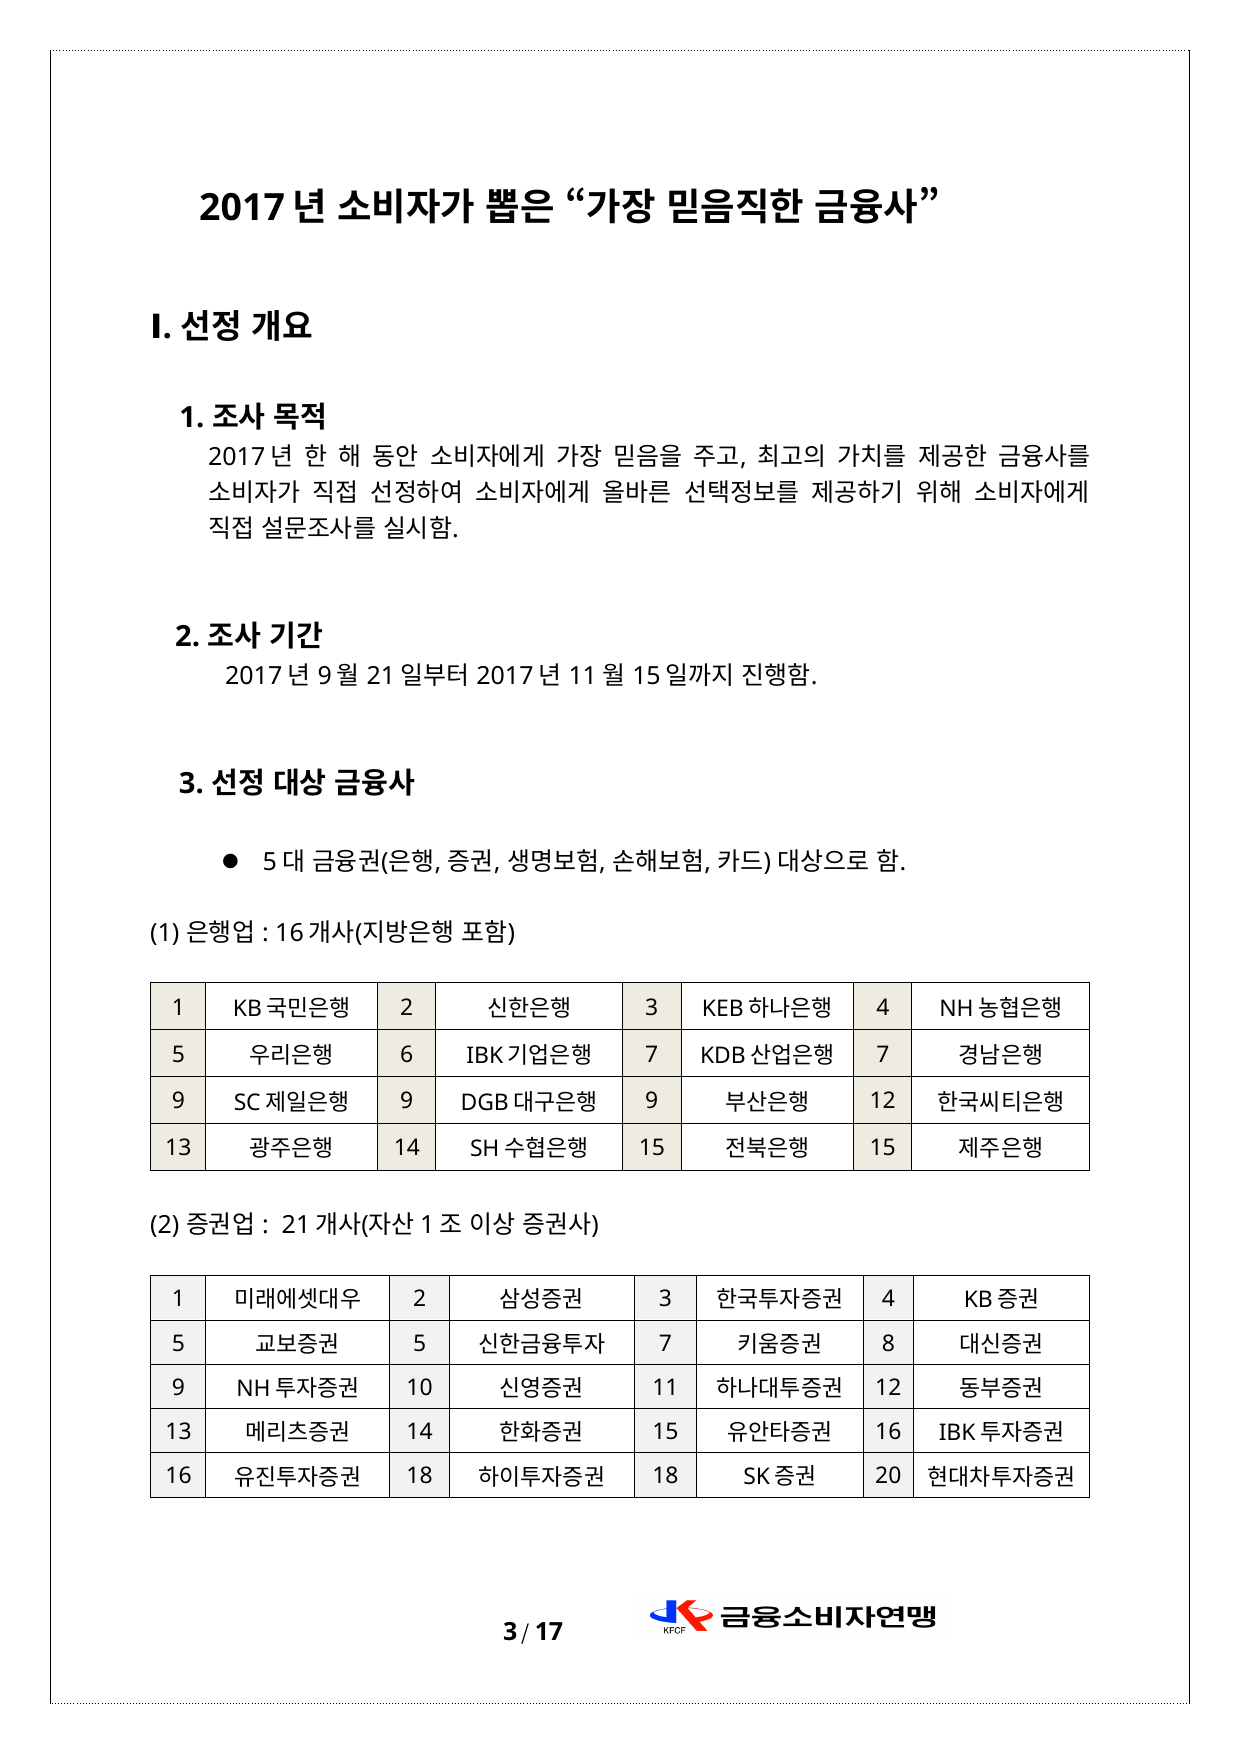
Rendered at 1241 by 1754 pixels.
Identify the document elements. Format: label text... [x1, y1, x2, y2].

table_cell 유안타증권 [697, 1409, 863, 1452]
table_cell 신한금융투자 [450, 1321, 634, 1364]
table_cell 12 [854, 1077, 911, 1123]
table_cell SH수협은행 [436, 1124, 622, 1170]
text 2017년 소비자가 뽑은 “가장 믿음직한 금융사” [199, 177, 1090, 232]
table_cell 15 [623, 1124, 681, 1170]
table_cell 13 [151, 1124, 205, 1170]
table_header 1 [151, 983, 205, 1029]
table_cell IBK투자증권 [914, 1409, 1089, 1452]
table_cell 9 [151, 1077, 205, 1123]
table_cell 7 [854, 1030, 911, 1076]
table_cell 15 [854, 1124, 911, 1170]
table_cell 한국씨티은행 [912, 1077, 1089, 1123]
table_cell 8 [864, 1321, 913, 1364]
table_header NH농협은행 [912, 983, 1089, 1029]
table_cell 메리츠증권 [206, 1409, 389, 1452]
table_cell 7 [635, 1321, 696, 1364]
text 1. 조사 목적 2017년 한 해 동안 소비자에게 가장 믿음을 주고, 최고의 가치를 제공한 금융사를 소비자가 직접 선정하여 소비자에게 올바른 선택정보를 제공하기 위해 소비자에게 직접 설문조사를 실시함. [179, 393, 1090, 545]
table_cell 13 [151, 1409, 205, 1452]
table_cell 9 [378, 1077, 435, 1123]
table_header 3 [635, 1276, 696, 1319]
table_cell 키움증권 [697, 1321, 863, 1364]
list 5대 금융권(은행, 증권, 생명보험, 손해보험, 카드) 대상으로 함. [221, 842, 1090, 878]
table_header 1 [151, 1276, 205, 1319]
table_cell 하나대투증권 [697, 1365, 863, 1408]
table_cell SC제일은행 [206, 1077, 377, 1123]
table_header 신한은행 [436, 983, 622, 1029]
table_header 미래에셋대우 [206, 1276, 389, 1319]
table_cell 한화증권 [450, 1409, 634, 1452]
table_cell 18 [635, 1453, 696, 1497]
table_header 삼성증권 [450, 1276, 634, 1319]
table_cell IBK기업은행 [436, 1030, 622, 1076]
table_cell 하이투자증권 [450, 1453, 634, 1497]
table_cell 15 [635, 1409, 696, 1452]
table_cell 부산은행 [682, 1077, 853, 1123]
table_cell DGB대구은행 [436, 1077, 622, 1123]
table_header 4 [864, 1276, 913, 1319]
table_cell 5 [151, 1030, 205, 1076]
table_cell 7 [623, 1030, 681, 1076]
table_cell 교보증권 [206, 1321, 389, 1364]
picture [634, 1590, 949, 1641]
text 2017년 9월 21일부터 2017년 11월 15일까지 진행함. [150, 655, 1090, 691]
table_cell 16 [151, 1453, 205, 1497]
table_cell SK증권 [697, 1453, 863, 1497]
table_cell 신영증권 [450, 1365, 634, 1408]
table_cell 경남은행 [912, 1030, 1089, 1076]
table_cell 9 [623, 1077, 681, 1123]
table_header KB국민은행 [206, 983, 377, 1029]
text (1) 은행업 : 16개사(지방은행 포함) [150, 912, 1090, 948]
table_cell 현대차투자증권 [914, 1453, 1089, 1497]
table_cell 14 [378, 1124, 435, 1170]
table_cell 우리은행 [206, 1030, 377, 1076]
text 3. 선정 대상 금융사 [150, 759, 1090, 802]
table_cell 전북은행 [682, 1124, 853, 1170]
table_cell 11 [635, 1365, 696, 1408]
text (2) 증권업 : 21개사(자산1조 이상 증권사) [150, 1205, 1090, 1241]
table_header 3 [623, 983, 681, 1029]
table_cell 16 [864, 1409, 913, 1452]
table_header 2 [390, 1276, 449, 1319]
table_cell 동부증권 [914, 1365, 1089, 1408]
table_cell 유진투자증권 [206, 1453, 389, 1497]
table_cell 5 [390, 1321, 449, 1364]
table_cell 20 [864, 1453, 913, 1497]
table_cell 5 [151, 1321, 205, 1364]
table_header 4 [854, 983, 911, 1029]
table_header KEB하나은행 [682, 983, 853, 1029]
table_cell 6 [378, 1030, 435, 1076]
table_cell NH투자증권 [206, 1365, 389, 1408]
table_header 한국투자증권 [697, 1276, 863, 1319]
table_cell 10 [390, 1365, 449, 1408]
table_cell 9 [151, 1365, 205, 1408]
table_cell 대신증권 [914, 1321, 1089, 1364]
table_header KB증권 [914, 1276, 1089, 1319]
table_cell 14 [390, 1409, 449, 1452]
text 2. 조사 기간 [150, 579, 1090, 655]
table_cell 제주은행 [912, 1124, 1089, 1170]
table_cell 18 [390, 1453, 449, 1497]
table_cell 광주은행 [206, 1124, 377, 1170]
table_cell 12 [864, 1365, 913, 1408]
table_header 2 [378, 983, 435, 1029]
text Ⅰ. 선정 개요 [150, 300, 1090, 348]
table_cell KDB산업은행 [682, 1030, 853, 1076]
